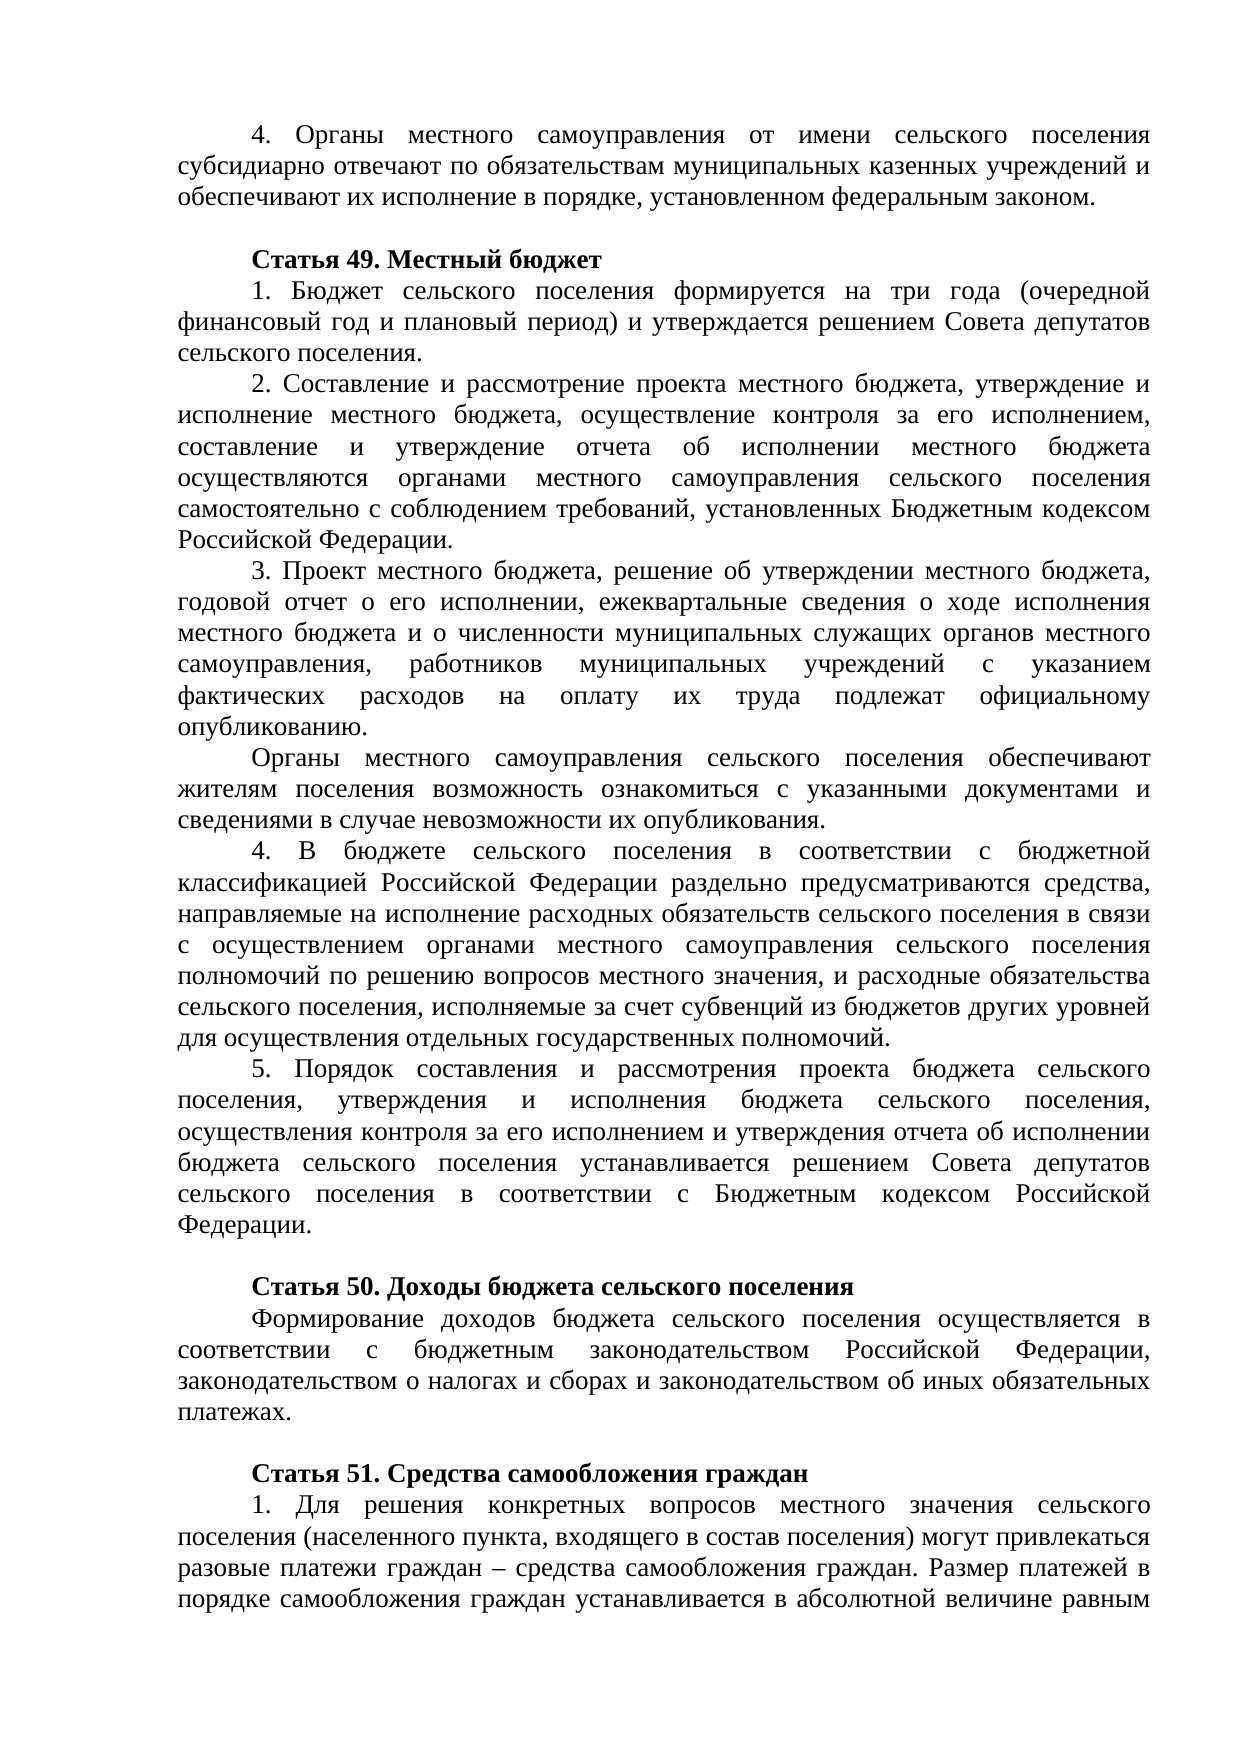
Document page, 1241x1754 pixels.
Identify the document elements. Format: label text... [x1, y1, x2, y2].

text Органы местного самоуправления сельского поселения обеспечивают жителям поселения возможность ознакомиться с указанными документами и сведениями в случае невозможности их опубликования. [177, 741, 1152, 834]
text Статья 49. Местный бюджет [177, 243, 1152, 274]
text 5. Порядок составления и рассмотрения проекта бюджета сельского поселения, утверждения и исполнения бюджета сельского поселения, осуществления контроля за его исполнением и утверждения отчета об исполнении бюджета сельского поселения устанавливается решением Совета депутатов сельского поселения в соответствии с Бюджетным кодексом Российской Федерации. [177, 1052, 1152, 1239]
text 4. Органы местного самоуправления от имени сельского поселения субсидиарно отвечают по обязательствам муниципальных казенных учреждений и обеспечивают их исполнение в порядке, установленном федеральным законом. [177, 118, 1152, 212]
text 2. Составление и рассмотрение проекта местного бюджета, утверждение и исполнение местного бюджета, осуществление контроля за его исполнением, составление и утверждение отчета об исполнении местного бюджета осуществляются органами местного самоуправления сельского поселения самостоятельно с соблюдением требований, установленных Бюджетным кодексом Российской Федерации. [177, 367, 1152, 554]
text 1. Бюджет сельского поселения формируется на три года (очередной финансовый год и плановый период) и утверждается решением Совета депутатов сельского поселения. [177, 274, 1152, 367]
text Формирование доходов бюджета сельского поселения осуществляется в соответствии с бюджетным законодательством Российской Федерации, законодательством о налогах и сборах и законодательством об иных обязательных платежах. [177, 1302, 1152, 1426]
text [177, 1488, 1152, 1613]
text Статья 51. Средства самообложения граждан [177, 1457, 1152, 1488]
text 3. Проект местного бюджета, решение об утверждении местного бюджета, годовой отчет о его исполнении, ежеквартальные сведения о ходе исполнения местного бюджета и о численности муниципальных служащих органов местного самоуправления, работников муниципальных учреждений с указанием фактических расходов на оплату их труда подлежат официальному опубликованию. [177, 554, 1152, 741]
text Статья 50. Доходы бюджета сельского поселения [177, 1271, 1152, 1302]
text 4. В бюджете сельского поселения в соответствии с бюджетной классификацией Российской Федерации раздельно предусматриваются средства, направляемые на исполнение расходных обязательств сельского поселения в связи с осуществлением органами местного самоуправления сельского поселения полномочий по решению вопросов местного значения, и расходные обязательства сельского поселения, исполняемые за счет субвенций из бюджетов других уровней для осуществления отдельных государственных полномочий. [177, 834, 1152, 1052]
